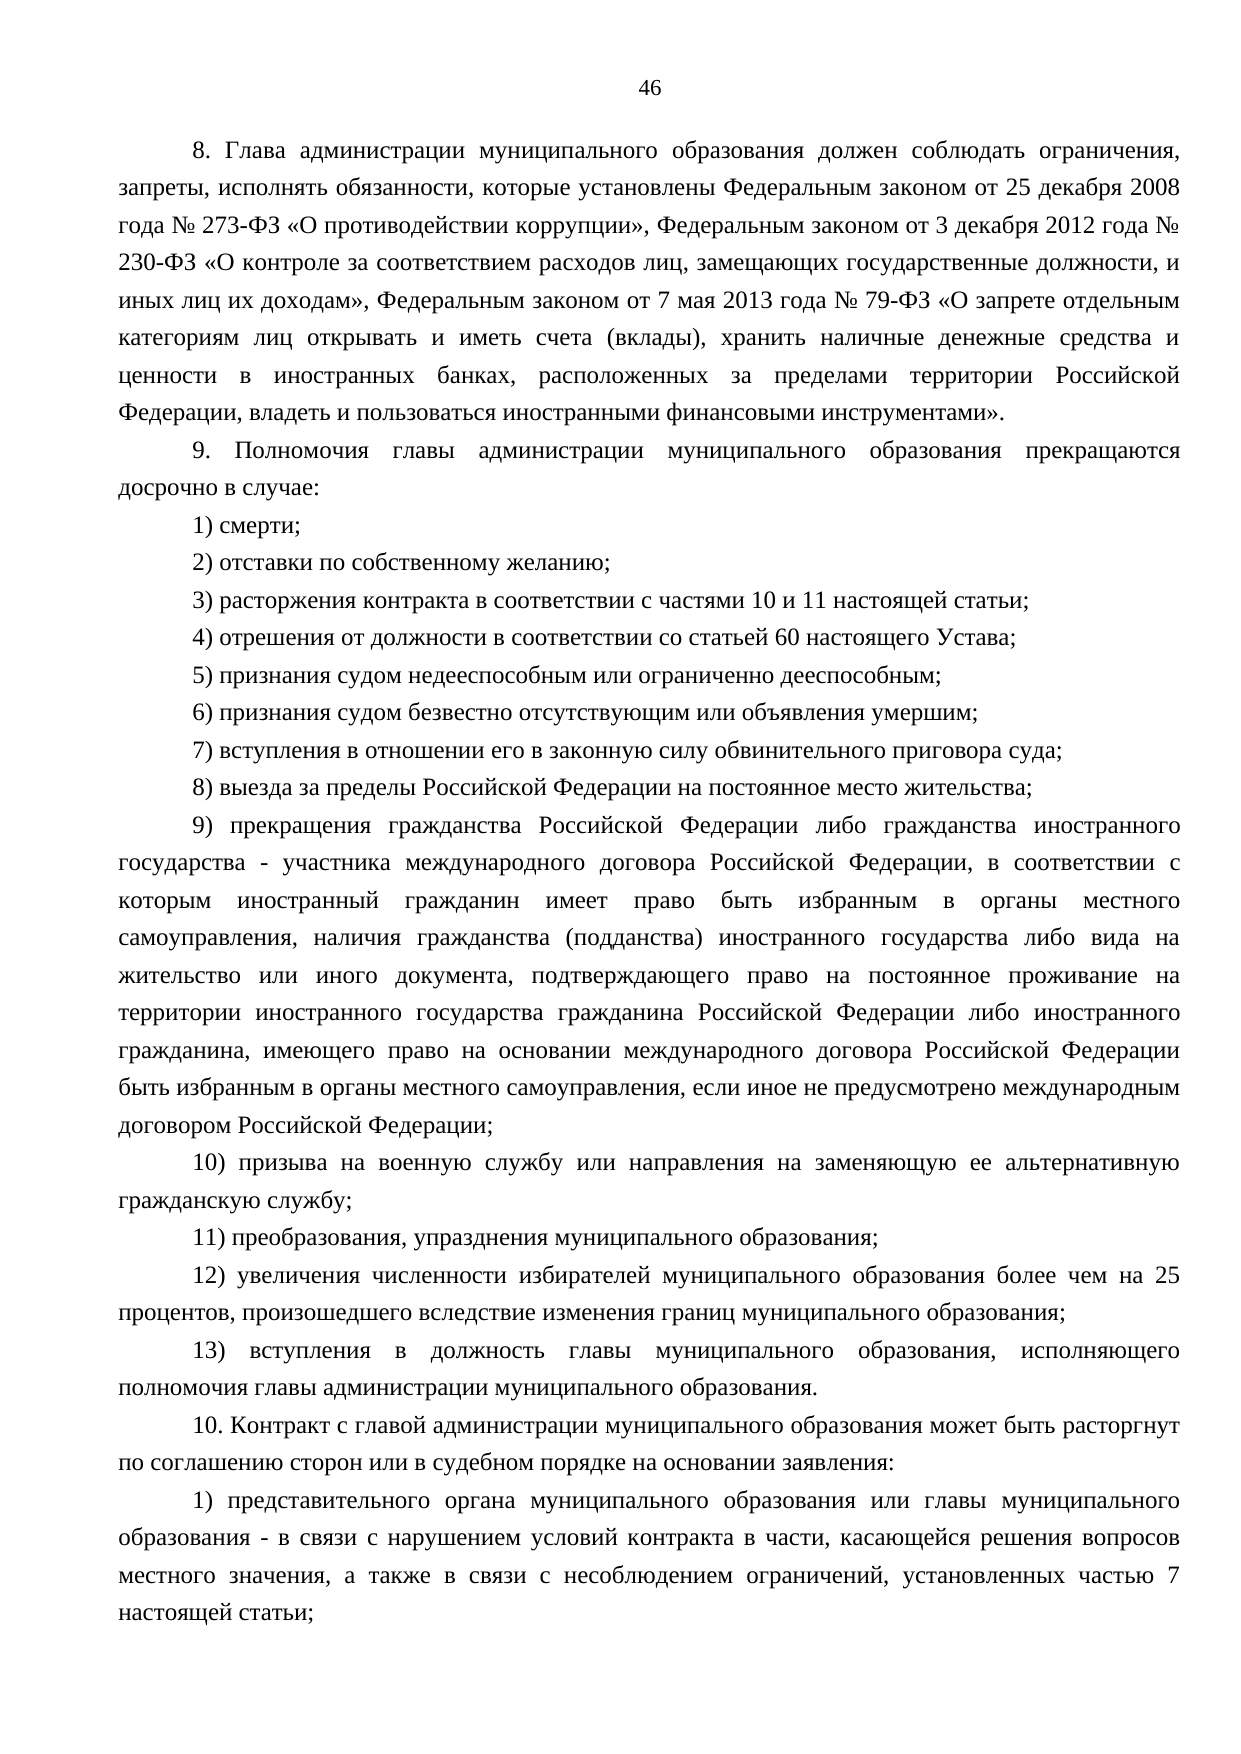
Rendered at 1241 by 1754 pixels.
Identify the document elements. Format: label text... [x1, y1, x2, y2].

text 9. Полномочия главы администрации муниципального образования прекращаются досрочно в случае: [118, 428, 1181, 503]
text 9) прекращения гражданства Российской Федерации либо гражданства иностранного государства - участника международного договора Российской Федерации, в соответствии с которым иностранный гражданин имеет право быть избранным в органы местного самоуправления, наличия гражданства (подданства) иностранного государства либо вида на жительство или иного документа, подтверждающего право на постоянное проживание на территории иностранного государства гражданина Российской Федерации либо иностранного гражданина, имеющего право на основании международного договора Российской Федерации быть избранным в органы местного самоуправления, если иное не предусмотрено международным договором Российской Федерации; [118, 803, 1181, 1141]
text 7) вступления в отношении его в законную силу обвинительного приговора суда; [118, 728, 1181, 766]
text 2) отставки по собственному желанию; [118, 541, 1181, 578]
text 11) преобразования, упразднения муниципального образования; [118, 1216, 1181, 1253]
text 4) отрешения от должности в соответствии со статьей 60 настоящего Устава; [118, 616, 1181, 653]
text 13) вступления в должность главы муниципального образования, исполняющего полномочия главы администрации муниципального образования. [118, 1328, 1181, 1403]
text 3) расторжения контракта в соответствии с частями 10 и 11 настоящей статьи; [118, 578, 1181, 616]
text 5) признания судом недееспособным или ограниченно дееспособным; [118, 653, 1181, 691]
text 8) выезда за пределы Российской Федерации на постоянное место жительства; [118, 766, 1181, 803]
text 10) призыва на военную службу или направления на заменяющую ее альтернативную гражданскую службу; [118, 1141, 1181, 1216]
text 1) представительного органа муниципального образования или главы муниципального образования - в связи с нарушением условий контракта в части, касающейся решения вопросов местного значения, а также в связи с несоблюдением ограничений, установленных частью 7 настоящей статьи; [118, 1478, 1181, 1628]
text 12) увеличения численности избирателей муниципального образования более чем на 25 процентов, произошедшего вследствие изменения границ муниципального образования; [118, 1253, 1181, 1328]
text 6) признания судом безвестно отсутствующим или объявления умершим; [118, 691, 1181, 728]
text 8. Глава администрации муниципального образования должен соблюдать ограничения, запреты, исполнять обязанности, которые установлены Федеральным законом от 25 декабря 2008 года № 273-ФЗ «О противодействии коррупции», Федеральным законом от 3 декабря 2012 года № 230-ФЗ «О контроле за соответствием расходов лиц, замещающих государственные должности, и иных лиц их доходам», Федеральным законом от 7 мая 2013 года № 79-ФЗ «О запрете отдельным категориям лиц открывать и иметь счета (вклады), хранить наличные денежные средства и ценности в иностранных банках, расположенных за пределами территории Российской Федерации, владеть и пользоваться иностранными финансовыми инструментами». [118, 128, 1181, 428]
text 10. Контракт с главой администрации муниципального образования может быть расторгнут по соглашению сторон или в судебном порядке на основании заявления: [118, 1403, 1181, 1478]
text 1) смерти; [118, 503, 1181, 541]
